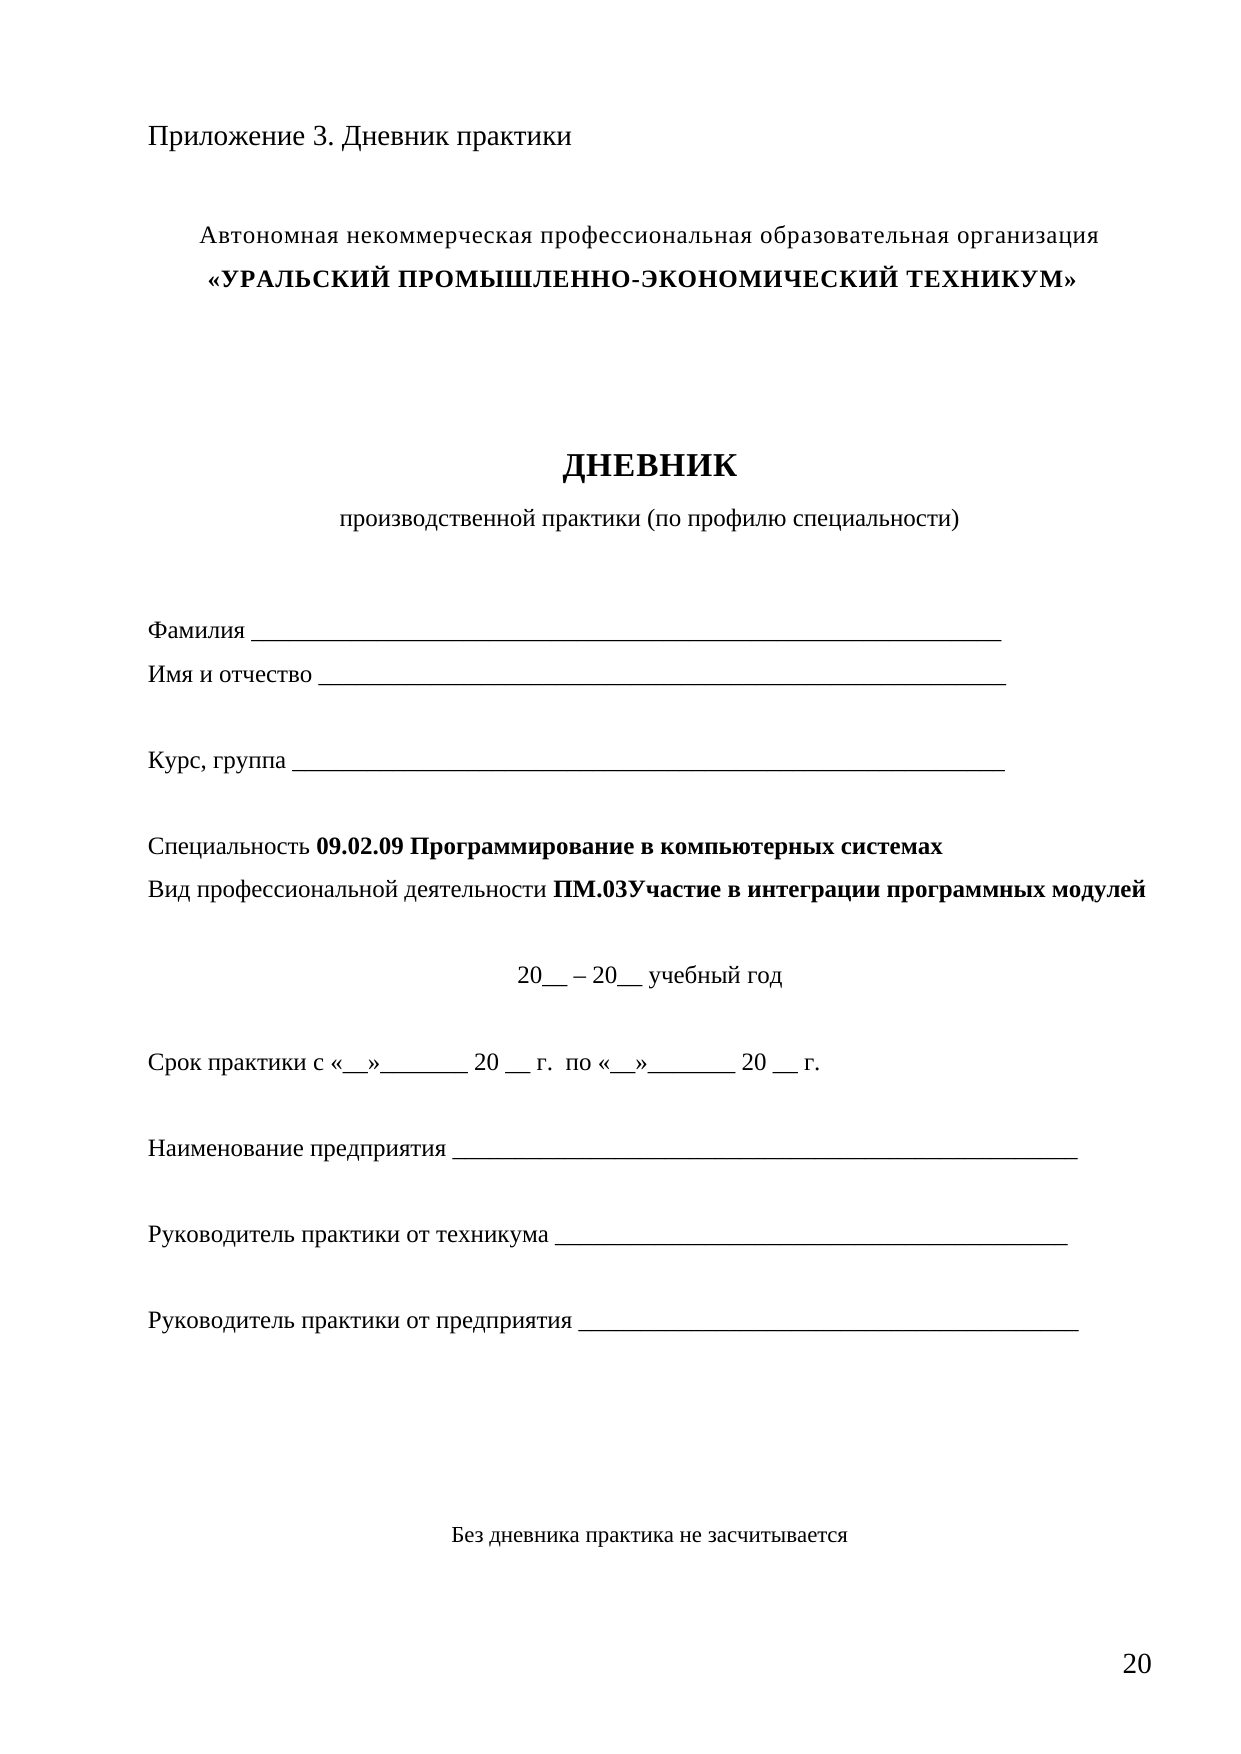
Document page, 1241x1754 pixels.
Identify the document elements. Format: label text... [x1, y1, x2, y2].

text Наименование предприятия __________________________________________________ [148, 1133, 1152, 1162]
text производственной практики (по профилю специальности) [148, 503, 1152, 532]
text Без дневника практика не засчитывается [148, 1521, 1152, 1548]
text Приложение 3. Дневник практики [148, 118, 1152, 152]
text Курс, группа _________________________________________________________ [148, 745, 1152, 774]
text Фамилия ____________________________________________________________ [148, 616, 1152, 644]
text «УРАЛЬСКИЙ ПРОМЫШЛЕННО-ЭКОНОМИЧЕСКИЙ ТЕХНИКУМ» [133, 264, 1152, 292]
text Руководитель практики от предприятия ________________________________________ [148, 1306, 1152, 1334]
text Специальность 09.02.09 Программирование в компьютерных системах [148, 831, 1152, 860]
text 20__ – 20__ учебный год [148, 961, 1152, 989]
text Руководитель практики от техникума _________________________________________ [148, 1219, 1152, 1248]
text Вид профессиональной деятельности ПМ.03Участие в интеграции программных модулей [148, 874, 1152, 903]
text Срок практики с «__»_______ 20 __ г. по «__»_______ 20 __ г. [148, 1047, 1152, 1076]
text ДНЕВНИК [148, 446, 1152, 484]
text Автономная некоммерческая профессиональная образовательная организация [148, 221, 1152, 249]
text Имя и отчество _______________________________________________________ [148, 659, 1152, 687]
